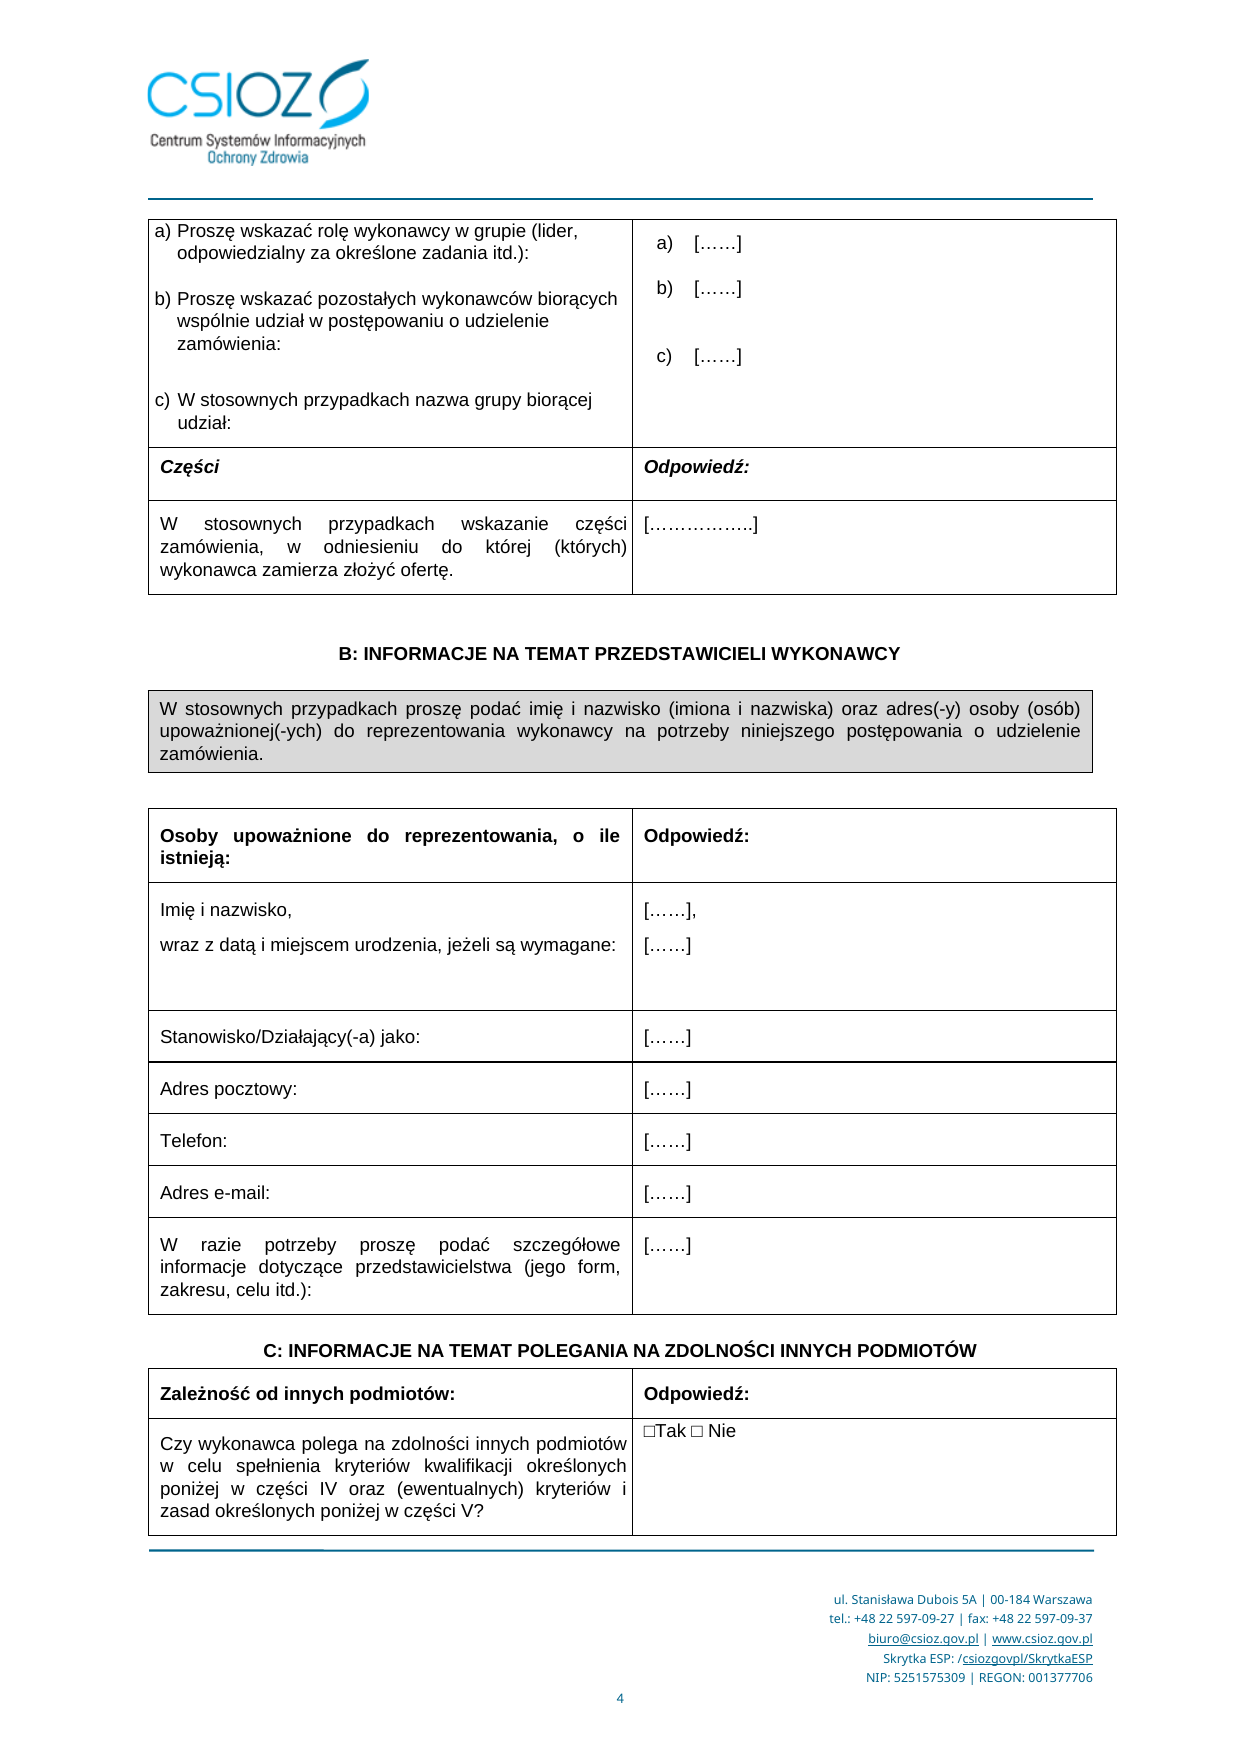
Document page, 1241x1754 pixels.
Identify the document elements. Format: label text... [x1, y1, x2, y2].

table_cell [……] [633, 1063, 1116, 1113]
picture [898, 1597, 904, 1604]
picture [992, 1656, 998, 1663]
table_cell Imię i nazwisko, wraz z datą i miejscem urodzenia, jeżeli są wymagane: [149, 883, 632, 1009]
subtitle C: INFORMACJE NA TEMAT POLEGANIA NA ZDOLNOŚCI INNYCH PODMIOTÓW [148, 1340, 1093, 1362]
table_cell Czy wykonawca polega na zdolności innych podmiotów w celu spełnienia kryteriów kwalifikacji określonych poniżej w części IV oraz (ewentualnych) kryteriów i zasad określonych poniżej w części V? [149, 1419, 632, 1535]
picture [897, 1614, 902, 1623]
picture [1068, 1614, 1073, 1623]
picture [1078, 1597, 1084, 1604]
picture [952, 1673, 958, 1682]
picture [999, 1656, 1005, 1663]
table_header W stosownych przypadkach proszę podać imię i nazwisko (imiona i nazwiska) oraz adres(-y) osoby (osób) upoważnionej(-ych) do reprezentowania wykonawcy na potrzeby niniejszego postępowania o udzielenie zamówienia. [149, 691, 1092, 772]
table_cell Telefon: [149, 1114, 632, 1165]
table_cell [……] [633, 1218, 1116, 1314]
picture [616, 1695, 623, 1703]
picture [926, 1636, 932, 1643]
table_cell [……] [……] [……] [633, 220, 1116, 447]
table_cell Adres e-mail: [149, 1166, 632, 1217]
picture [1061, 1614, 1067, 1623]
picture [1049, 1614, 1055, 1623]
picture [935, 1594, 941, 1604]
table_cell Części [149, 448, 632, 500]
picture [1079, 1673, 1085, 1682]
picture [869, 1633, 874, 1643]
picture [891, 1653, 896, 1663]
table_cell Stanowisko/Działający(-a) jako: [149, 1011, 632, 1061]
picture [927, 1597, 933, 1604]
picture [918, 1595, 924, 1602]
picture [958, 1636, 964, 1643]
picture [937, 1655, 942, 1663]
picture [1065, 1673, 1071, 1682]
picture [913, 1653, 918, 1663]
picture [904, 1614, 909, 1623]
picture [1058, 1636, 1064, 1644]
picture [1013, 1673, 1020, 1682]
picture [993, 1636, 999, 1643]
table_cell □Tak □ Nie [633, 1419, 1116, 1535]
picture [1072, 1636, 1078, 1643]
table_cell [……………..] [633, 501, 1116, 594]
table_header Odpowiedź: [633, 1369, 1116, 1418]
picture [951, 1636, 957, 1643]
picture [1036, 1653, 1041, 1663]
picture [1041, 1636, 1052, 1643]
picture [1029, 1673, 1035, 1682]
picture [1058, 1653, 1063, 1663]
picture [1033, 1595, 1040, 1604]
picture [998, 1595, 1008, 1604]
picture [1058, 1597, 1067, 1604]
picture [1005, 1636, 1011, 1643]
table_cell [……] [633, 1114, 1116, 1165]
picture [978, 1656, 984, 1663]
picture [867, 1673, 874, 1682]
picture [991, 1595, 997, 1604]
picture [1051, 1655, 1057, 1663]
picture [948, 1614, 954, 1623]
table_header Osoby upoważnione do reprezentowania, o ile istnieją: [149, 809, 632, 882]
table_header Odpowiedź: [633, 809, 1116, 882]
picture [911, 1614, 917, 1623]
picture [882, 1594, 889, 1604]
picture [147, 59, 369, 166]
picture [1016, 1595, 1021, 1604]
picture [923, 1673, 928, 1682]
picture [1007, 1614, 1013, 1623]
picture [869, 1614, 874, 1623]
picture [909, 1673, 914, 1682]
picture [1086, 1654, 1091, 1663]
picture [1065, 1636, 1071, 1643]
picture [1036, 1673, 1041, 1682]
picture [959, 1673, 964, 1682]
table_cell W razie potrzeby proszę podać szczegółowe informacje dotyczące przedstawicielstwa (jego form, zakresu, celu itd.): [149, 1218, 632, 1314]
picture [944, 1654, 949, 1663]
picture [852, 1596, 857, 1604]
table_cell Adres pocztowy: [149, 1063, 632, 1113]
picture [1014, 1636, 1020, 1643]
table_cell Odpowiedź: [633, 448, 1116, 500]
picture [930, 1614, 935, 1623]
picture [893, 1636, 899, 1643]
text B: INFORMACJE NA TEMAT PRZEDSTAWICIELI WYKONAWCY [146, 642, 1093, 664]
picture [899, 1656, 907, 1666]
table_cell [……] [633, 1166, 1116, 1217]
picture [942, 1597, 948, 1604]
picture [1079, 1614, 1084, 1623]
table_cell [……], [……] [633, 883, 1116, 1009]
table_cell [……] [633, 1011, 1116, 1061]
picture [1072, 1673, 1078, 1682]
picture [1086, 1673, 1092, 1682]
table_header Zależność od innych podmiotów: [149, 1369, 632, 1418]
table_cell W stosownych przypadkach wskazanie części zamówienia, w odniesieniu do której (których) wykonawca zamierza złożyć ofertę. [149, 501, 632, 594]
picture [1035, 1614, 1040, 1623]
picture [1083, 1636, 1089, 1644]
picture [900, 1634, 910, 1644]
